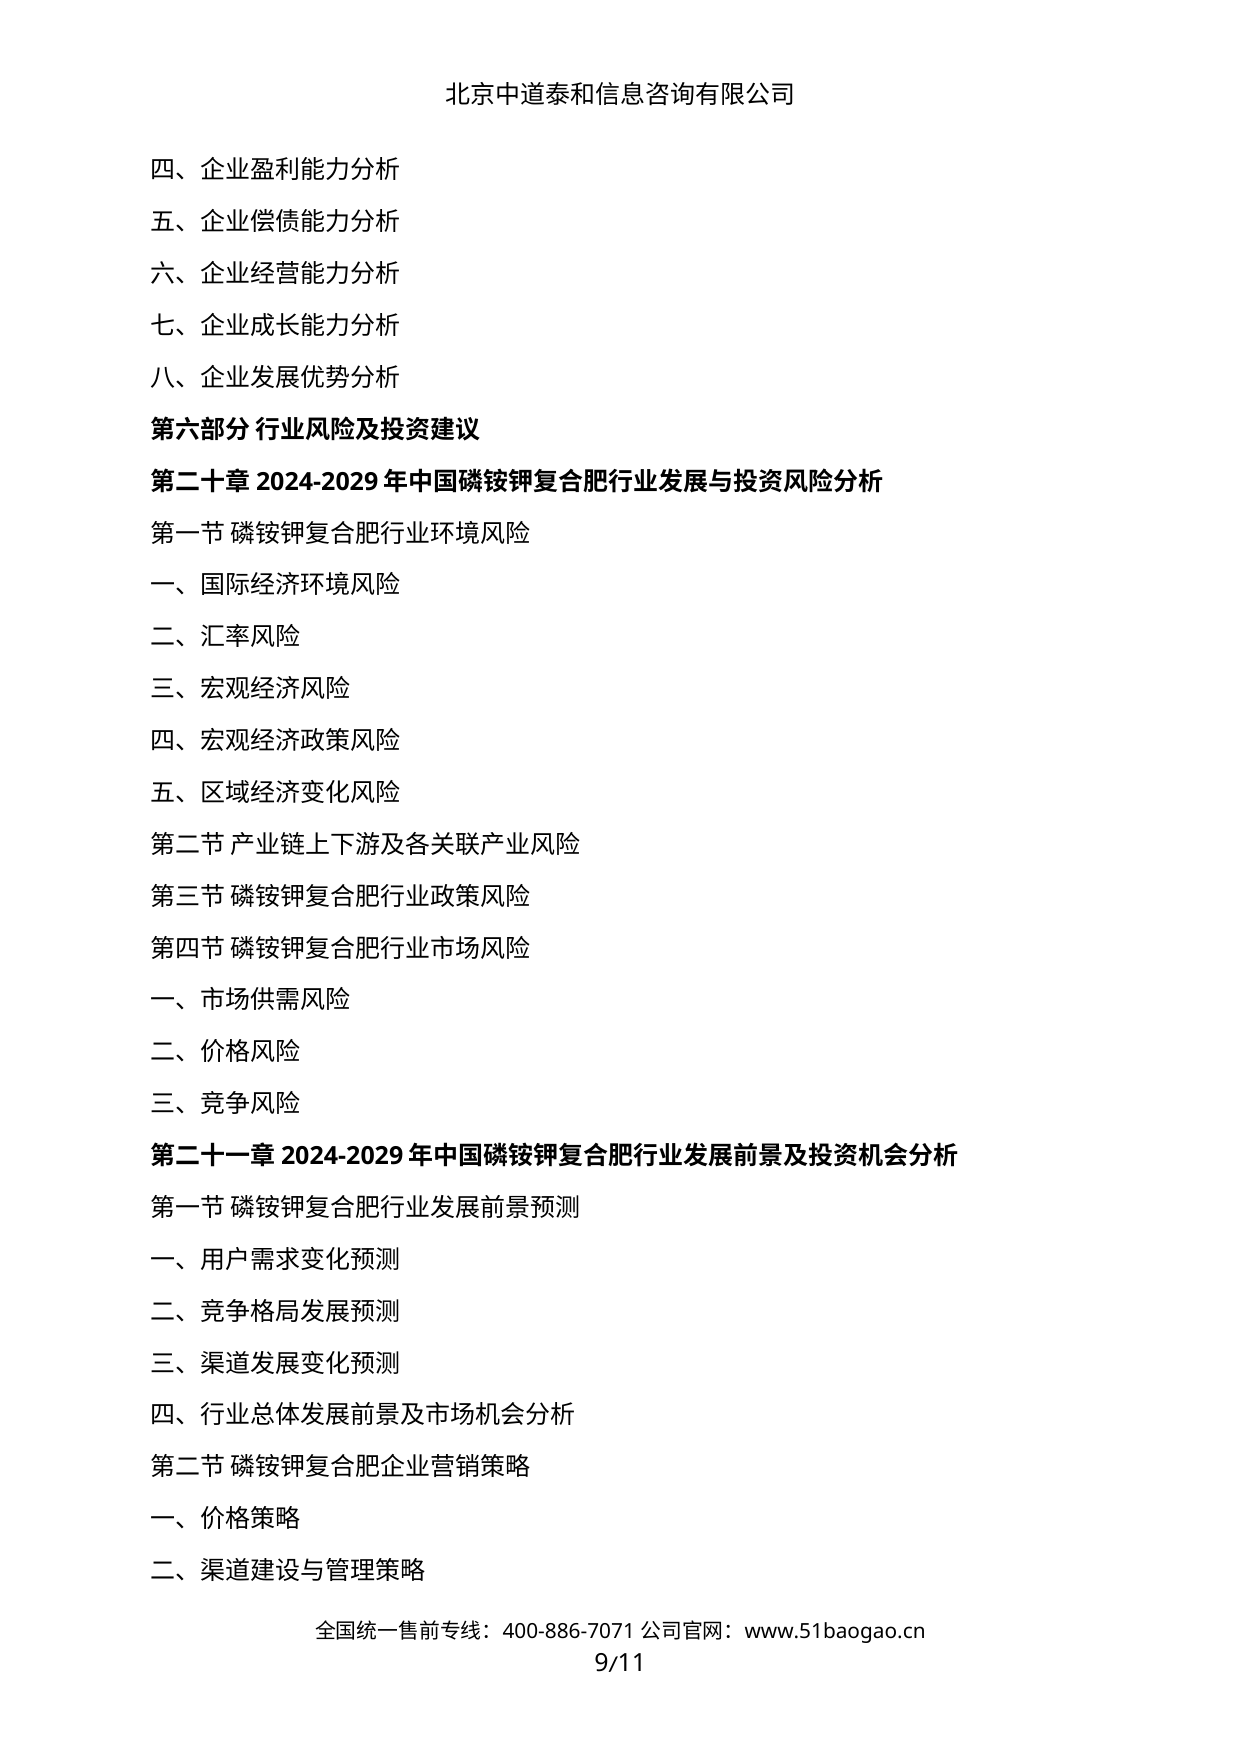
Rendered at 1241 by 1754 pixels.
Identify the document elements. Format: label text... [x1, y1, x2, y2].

text 第二节 磷铵钾复合肥企业营销策略 [150, 1447, 1090, 1483]
text 四、企业盈利能力分析 [150, 150, 1090, 186]
text 三、竞争风险 [150, 1084, 1090, 1120]
text 八、企业发展优势分析 [150, 357, 1090, 394]
text 第一节 磷铵钾复合肥行业发展前景预测 [150, 1187, 1090, 1224]
text 二、汇率风险 [150, 617, 1090, 653]
text 二、渠道建设与管理策略 [150, 1551, 1090, 1587]
text 二、价格风险 [150, 1032, 1090, 1068]
text 四、宏观经济政策风险 [150, 721, 1090, 757]
text 六、企业经营能力分析 [150, 254, 1090, 290]
text 五、区域经济变化风险 [150, 772, 1090, 809]
text 第四节 磷铵钾复合肥行业市场风险 [150, 928, 1090, 964]
text 四、行业总体发展前景及市场机会分析 [150, 1395, 1090, 1431]
text 二、竞争格局发展预测 [150, 1291, 1090, 1327]
text 第一节 磷铵钾复合肥行业环境风险 [150, 513, 1090, 549]
text 三、渠道发展变化预测 [150, 1343, 1090, 1379]
text 一、国际经济环境风险 [150, 565, 1090, 601]
text 三、宏观经济风险 [150, 669, 1090, 705]
text 第二节 产业链上下游及各关联产业风险 [150, 824, 1090, 861]
text 第二十章 2024-2029年中国磷铵钾复合肥行业发展与投资风险分析 [150, 461, 1090, 497]
text 一、价格策略 [150, 1499, 1090, 1535]
text 第六部分 行业风险及投资建议 [150, 409, 1090, 446]
text 第二十一章 2024-2029年中国磷铵钾复合肥行业发展前景及投资机会分析 [150, 1136, 1090, 1172]
text 七、企业成长能力分析 [150, 306, 1090, 342]
text 五、企业偿债能力分析 [150, 202, 1090, 238]
text 一、市场供需风险 [150, 980, 1090, 1016]
text 第三节 磷铵钾复合肥行业政策风险 [150, 876, 1090, 912]
text 一、用户需求变化预测 [150, 1239, 1090, 1276]
